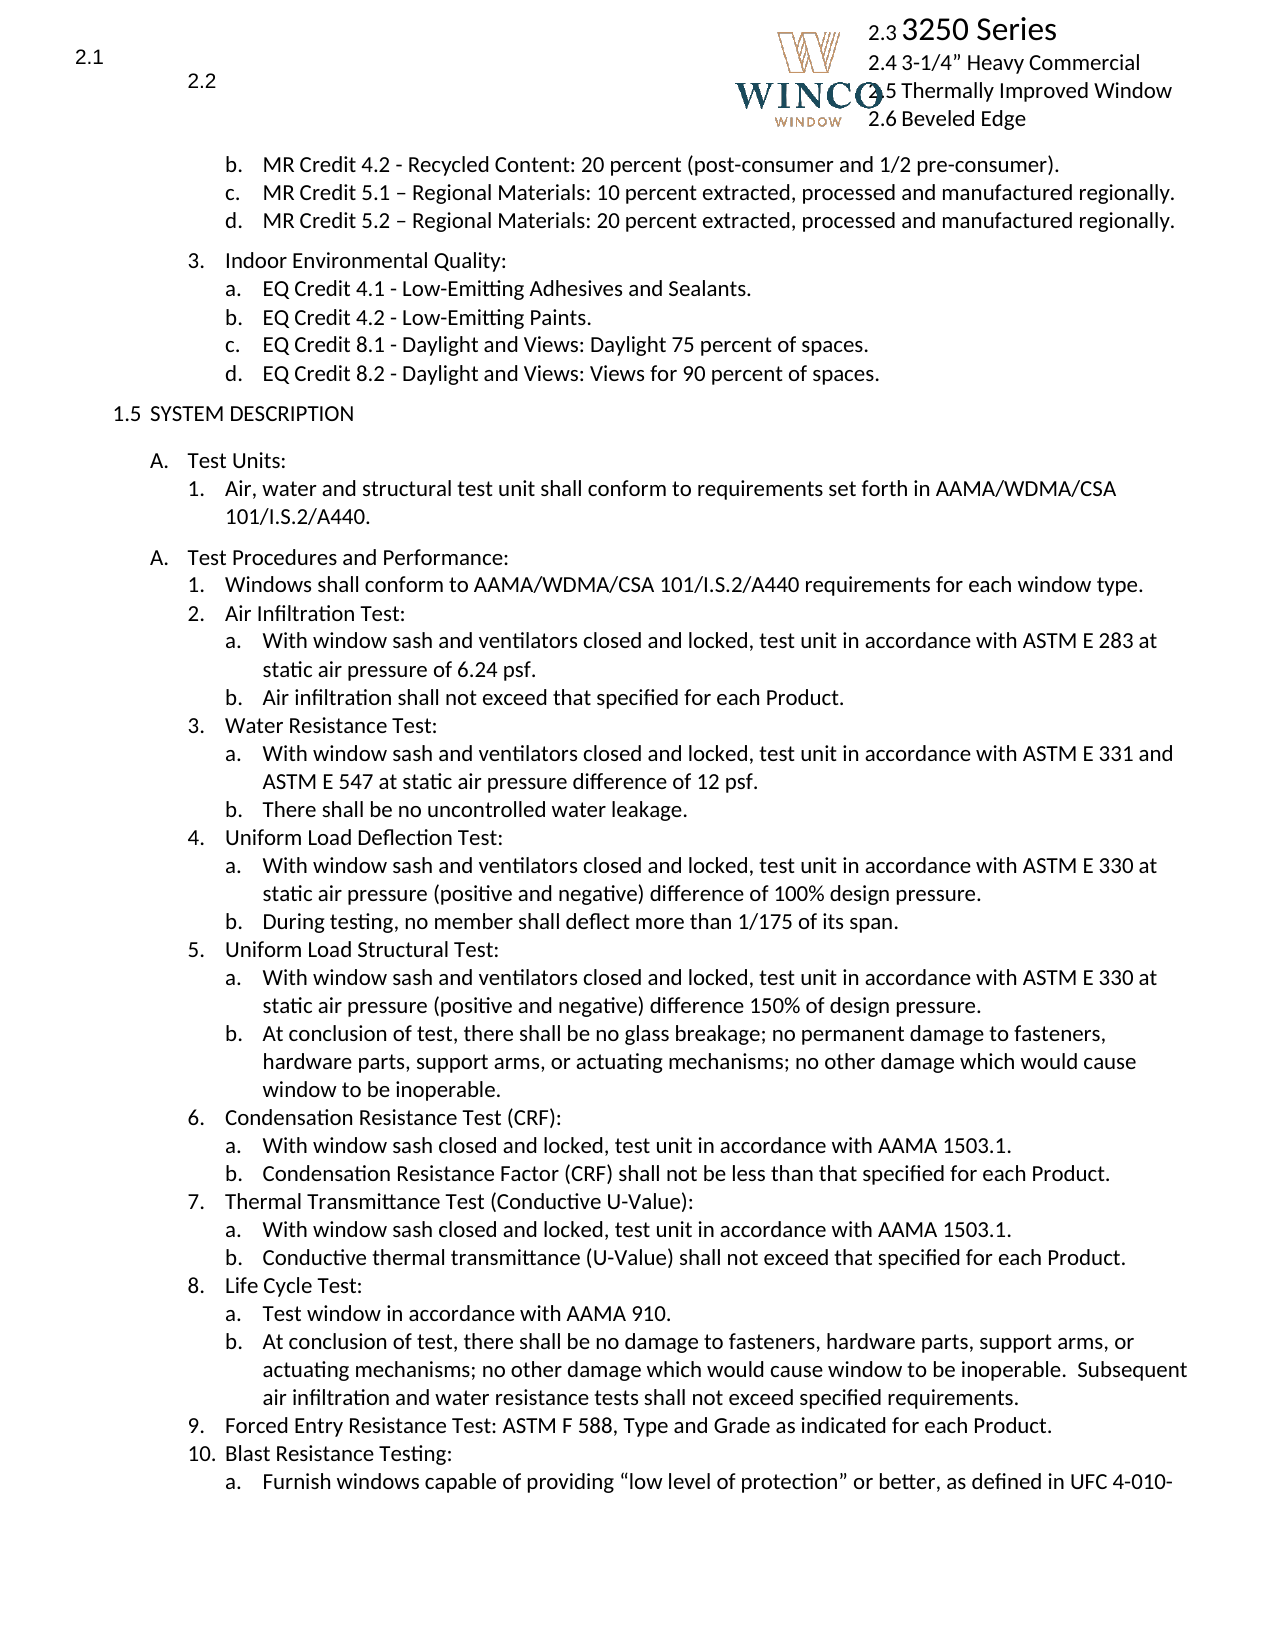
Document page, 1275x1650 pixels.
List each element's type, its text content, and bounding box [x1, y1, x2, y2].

list MR Credit 5.1 – Regional Materials: 10 percent extracted, processed and manufactured regionally. [225, 178, 1200, 206]
list EQ Credit 4.2 - Low-Emitting Paints. [225, 303, 1200, 331]
list Water Resistance Test: [187, 711, 1200, 739]
list EQ Credit 8.2 - Daylight and Views: Views for 90 percent of spaces. [225, 359, 1200, 387]
list Air, water and structural test unit shall conform to requirements set forth in AAMA/WDMA/CSA 101/I.S.2/A440. [187, 474, 1200, 530]
list During testing, no member shall deflect more than 1/175 of its span. [225, 907, 1200, 935]
list Test window in accordance with AAMA 910. [225, 1299, 1200, 1327]
list Uniform Load Deflection Test: [187, 823, 1200, 851]
list With window sash and ventilators closed and locked, test unit in accordance with ASTM E 330 at static air pressure (positive and negative) difference of 100% design pressure. [225, 851, 1200, 907]
list EQ Credit 4.1 - Low-Emitting Adhesives and Sealants. [225, 274, 1200, 303]
list At conclusion of test, there shall be no damage to fasteners, hardware parts, support arms, or actuating mechanisms; no other damage which would cause window to be inoperable. Subsequent air infiltration and water resistance tests shall not exceed specified requirements. [225, 1327, 1200, 1411]
list Air infiltration shall not exceed that specified for each Product. [225, 683, 1200, 711]
list Air Infiltration Test: [187, 599, 1200, 627]
list Indoor Environmental Quality: [187, 247, 1200, 274]
list Windows shall conform to AAMA/WDMA/CSA 101/I.S.2/A440 requirements for each window type. [187, 571, 1200, 599]
list Uniform Load Structural Test: [187, 935, 1200, 963]
list Forced Entry Resistance Test: ASTM F 588, Type and Grade as indicated for each Product. [187, 1411, 1200, 1439]
list Condensation Resistance Factor (CRF) shall not be less than that specified for each Product. [225, 1159, 1200, 1187]
list EQ Credit 8.1 - Daylight and Views: Daylight 75 percent of spaces. [225, 331, 1200, 359]
picture [709, 6, 908, 150]
list Life Cycle Test: [187, 1271, 1200, 1299]
list With window sash and ventilators closed and locked, test unit in accordance with ASTM E 330 at static air pressure (positive and negative) difference 150% of design pressure. [225, 963, 1200, 1019]
list Conductive thermal transmittance (U-Value) shall not exceed that specified for each Product. [225, 1243, 1200, 1271]
list With window sash and ventilators closed and locked, test unit in accordance with ASTM E 331 and ASTM E 547 at static air pressure difference of 12 psf. [225, 739, 1200, 795]
list Thermal Transmittance Test (Conductive U-Value): [187, 1187, 1200, 1215]
list Test Units: [150, 446, 1200, 474]
list Condensation Resistance Test (CRF): [187, 1103, 1200, 1131]
list At conclusion of test, there shall be no glass breakage; no permanent damage to fasteners, hardware parts, support arms, or actuating mechanisms; no other damage which would cause window to be inoperable. [225, 1019, 1200, 1103]
list With window sash closed and locked, test unit in accordance with AAMA 1503.1. [225, 1131, 1200, 1159]
list SYSTEM DESCRIPTION [112, 399, 1200, 427]
list With window sash closed and locked, test unit in accordance with AAMA 1503.1. [225, 1215, 1200, 1243]
list Test Procedures and Performance: [150, 543, 1200, 571]
list With window sash and ventilators closed and locked, test unit in accordance with ASTM E 283 at static air pressure of 6.24 psf. [225, 627, 1200, 683]
list MR Credit 5.2 – Regional Materials: 20 percent extracted, processed and manufactured regionally. [225, 206, 1200, 234]
list Blast Resistance Testing: [187, 1439, 1200, 1467]
list There shall be no uncontrolled water leakage. [225, 795, 1200, 823]
list MR Credit 4.2 - Recycled Content: 20 percent (post-consumer and 1/2 pre-consumer). [225, 150, 1200, 178]
